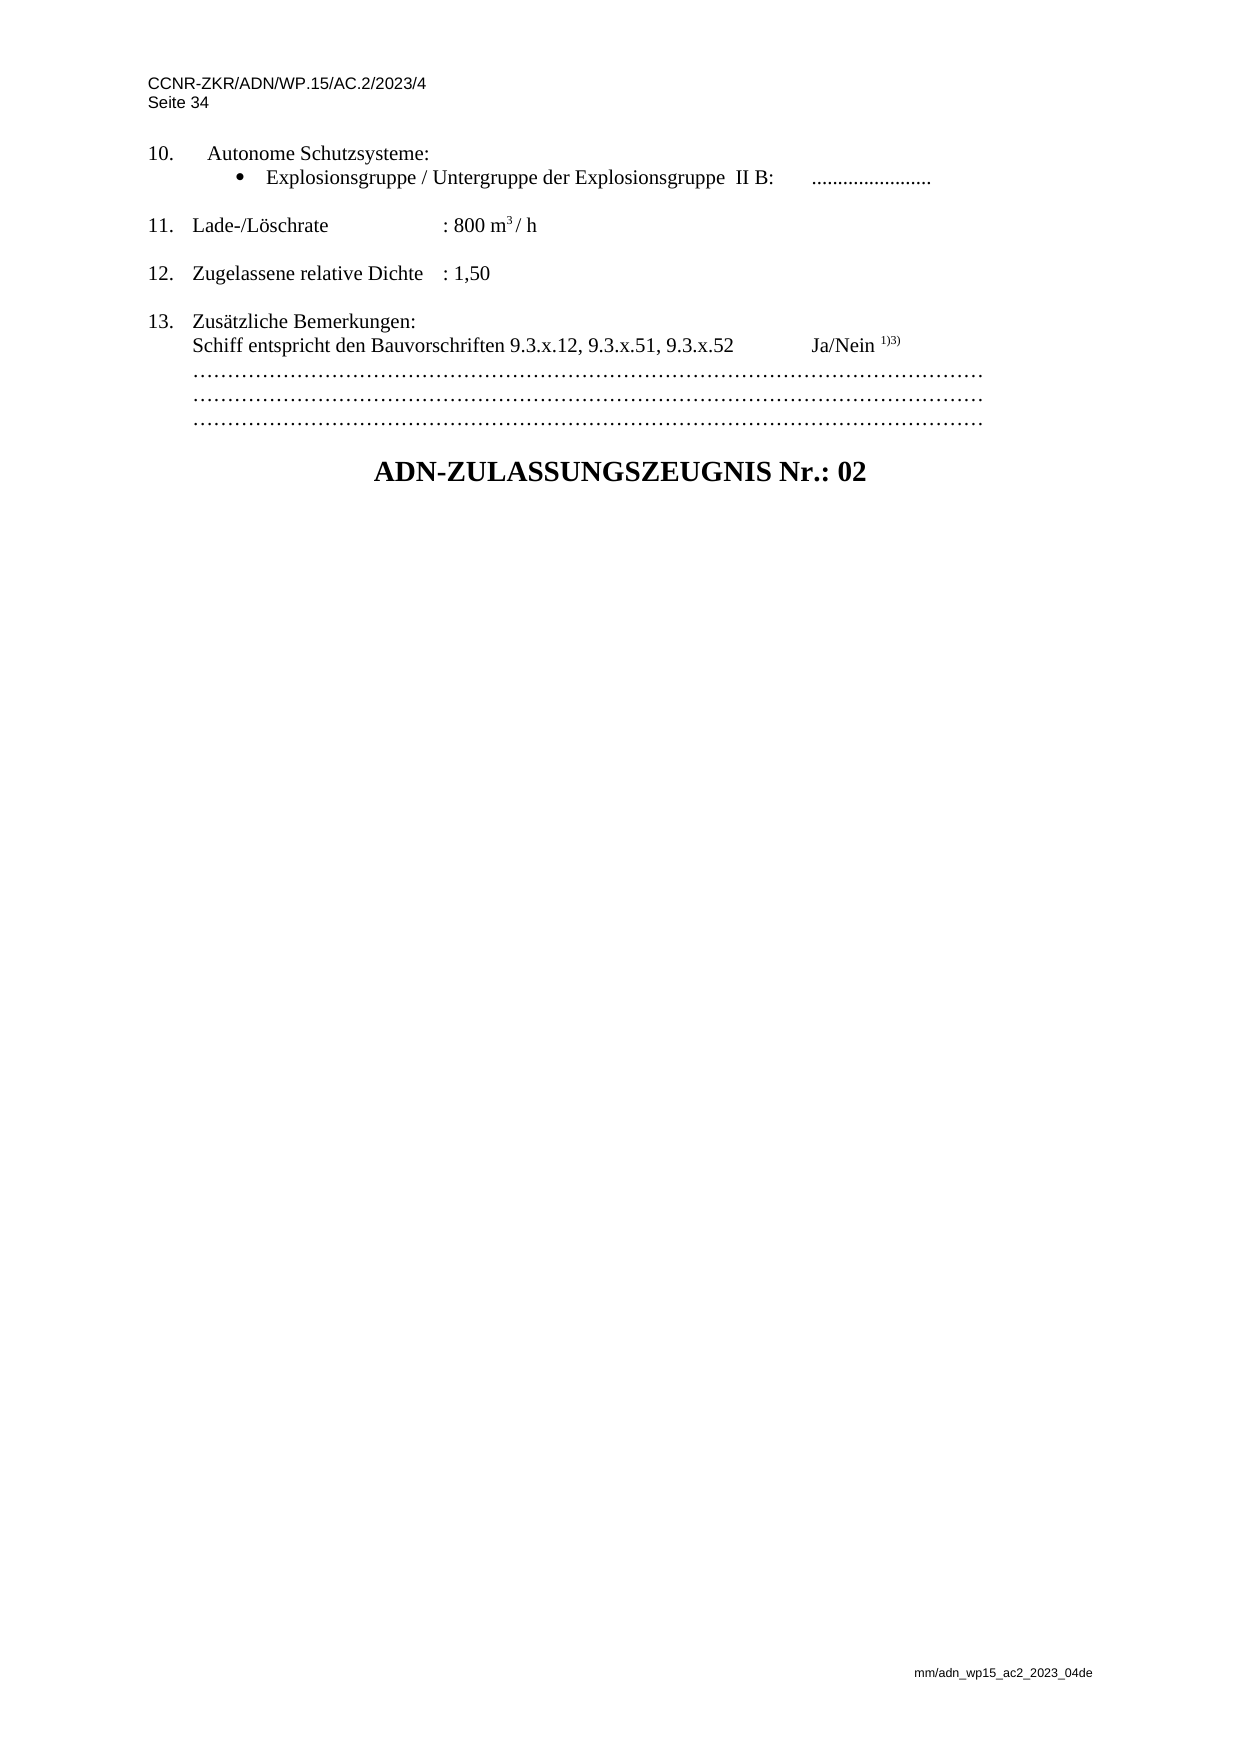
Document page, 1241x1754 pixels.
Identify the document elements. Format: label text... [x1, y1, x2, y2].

list 13. Zusätzliche Bemerkungen: [148, 309, 1092, 333]
list …………………………………………………………………………………………………… [192, 382, 1092, 406]
list …………………………………………………………………………………………………… [192, 357, 1092, 382]
list 10. Autonome Schutzsysteme: [148, 141, 1092, 165]
list 11. Lade-/Löschrate : 800 m3 / h [148, 213, 1092, 237]
subtitle ADN-ZULASSUNGSZEUGNIS Nr.: 02 [148, 454, 1092, 487]
list Explosionsgruppe / Untergruppe der Explosionsgruppe II B: ....................... [236, 165, 1092, 189]
list Schiff entspricht den Bauvorschriften 9.3.x.12, 9.3.x.51, 9.3.x.52 Ja/Nein 1)3) [192, 333, 1092, 357]
list …………………………………………………………………………………………………… [192, 406, 1092, 430]
list 12. Zugelassene relative Dichte : 1,50 [148, 261, 1092, 285]
